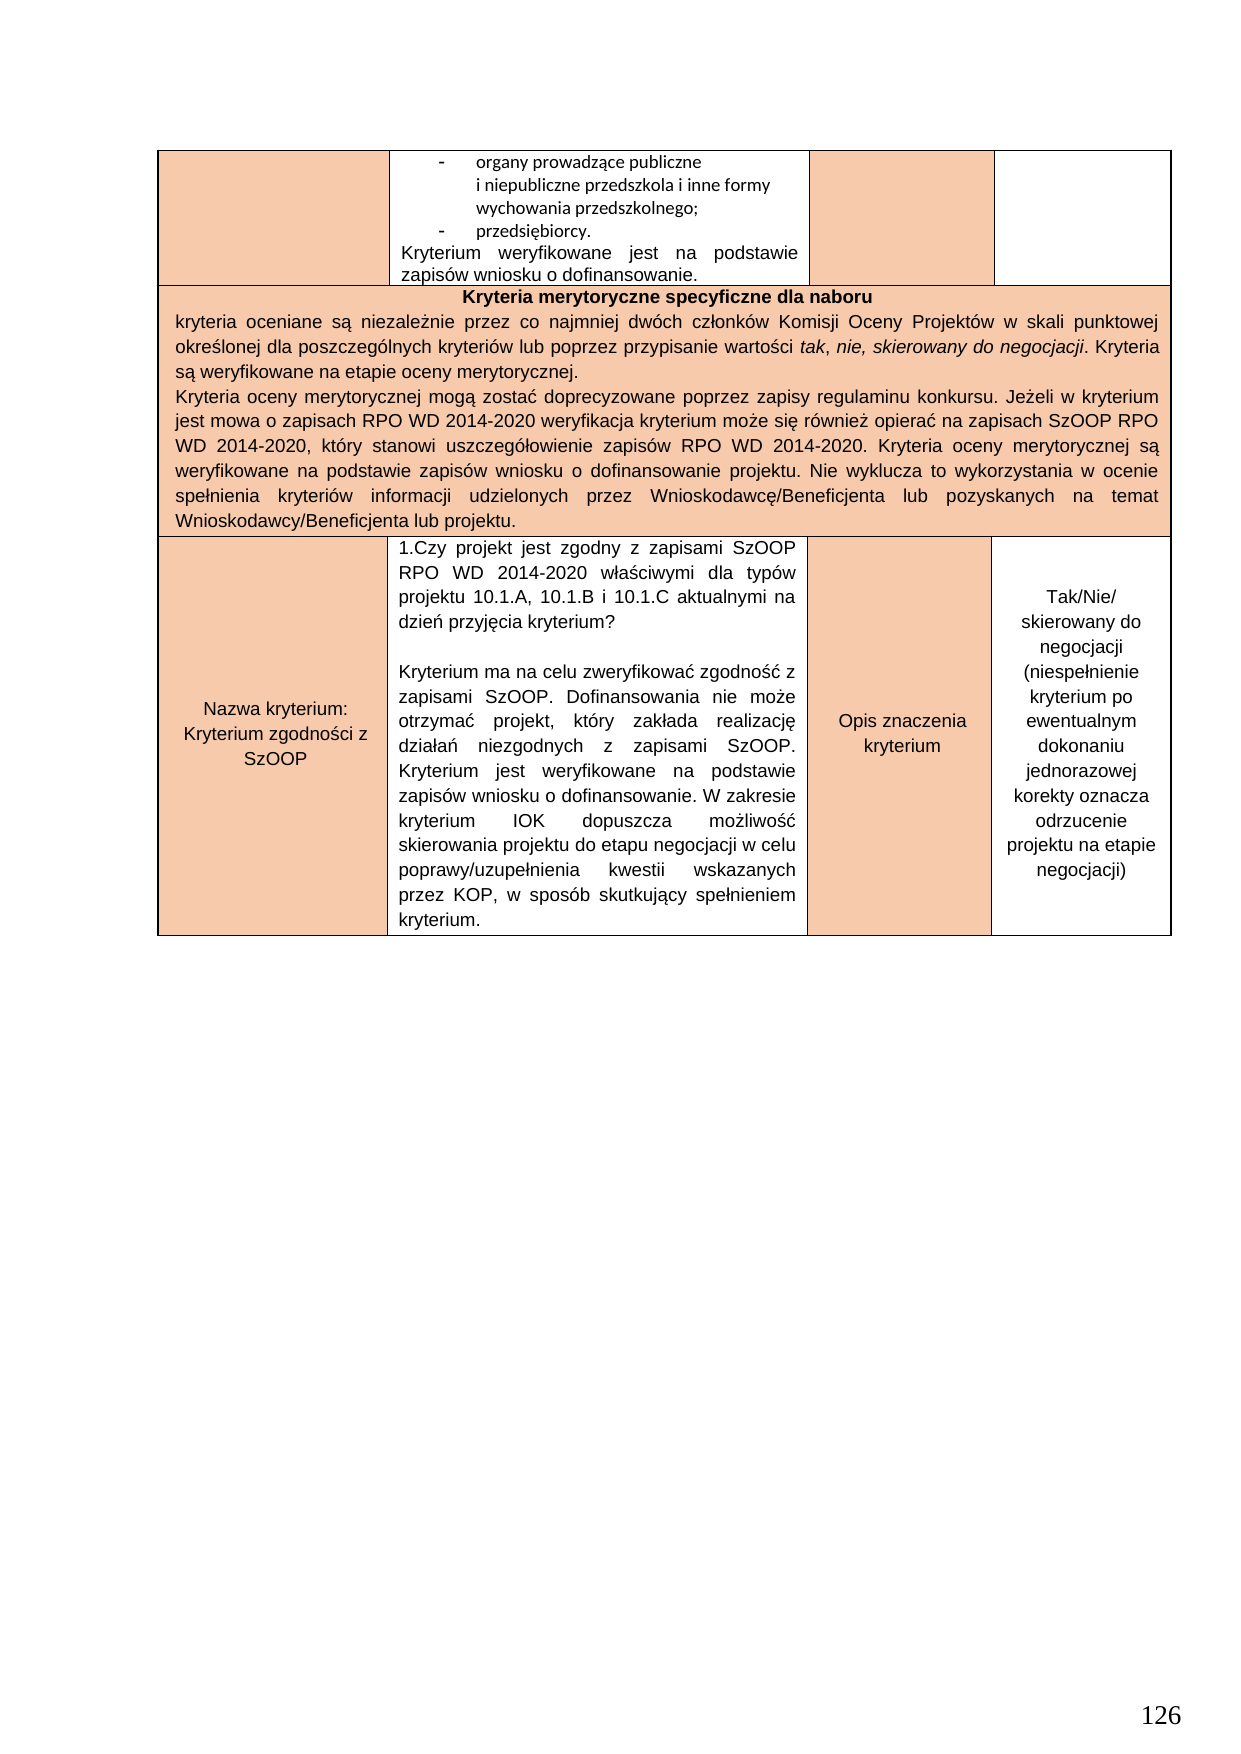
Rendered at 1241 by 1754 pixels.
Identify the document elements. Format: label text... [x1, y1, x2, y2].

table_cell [810, 151, 994, 285]
table_cell Opis znaczenia kryterium [808, 537, 991, 935]
table_cell Nazwa kryterium: Kryterium zgodności z SzOOP [159, 537, 387, 935]
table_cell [995, 151, 1170, 285]
table_cell Tak/Nie/skierowany do negocjacji (niespełnienie kryterium po ewentualnym dokonaniu jednorazowej korekty oznacza odrzucenie projektu na etapie negocjacji) [992, 537, 1170, 935]
table_cell Kryteria merytoryczne specyficzne dla naboru kryteria oceniane są niezależnie przez co najmniej dwóch członków Komisji Oceny Projektów w skali punktowej określonej dla poszczególnych kryteriów lub poprzez przypisanie wartości tak, nie, skierowany do negocjacji. Kryteria są weryfikowane na etapie oceny merytorycznej. Kryteria oceny merytorycznej mogą zostać doprecyzowane poprzez zapisy regulaminu konkursu. Jeżeli w kryterium jest mowa o zapisach RPO WD 2014-2020 weryfikacja kryterium może się również opierać na zapisach SzOOP RPO WD 2014-2020, który stanowi uszczegółowienie zapisów RPO WD 2014-2020. Kryteria oceny merytorycznej są weryfikowane na podstawie zapisów wniosku o dofinansowanie projektu. Nie wyklucza to wykorzystania w ocenie spełnienia kryteriów informacji udzielonych przez Wnioskodawcę/Beneficjenta lub pozyskanych na temat Wnioskodawcy/Beneficjenta lub projektu. [159, 286, 1170, 536]
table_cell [390, 151, 809, 285]
table_cell 1.Czy projekt jest zgodny z zapisami SzOOP RPO WD 2014-2020 właściwymi dla typów projektu 10.1.A, 10.1.B i 10.1.C aktualnymi na dzień przyjęcia kryterium? Kryterium ma na celu zweryfikować zgodność z zapisami SzOOP. Dofinansowania nie może otrzymać projekt, który zakłada realizację działań niezgodnych z zapisami SzOOP. Kryterium jest weryfikowane na podstawie zapisów wniosku o dofinansowanie. W zakresie kryterium IOK dopuszcza możliwość skierowania projektu do etapu negocjacji w celu poprawy/uzupełnienia kwestii wskazanych przez KOP, w sposób skutkujący spełnieniem kryterium. [388, 537, 807, 935]
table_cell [159, 151, 389, 285]
